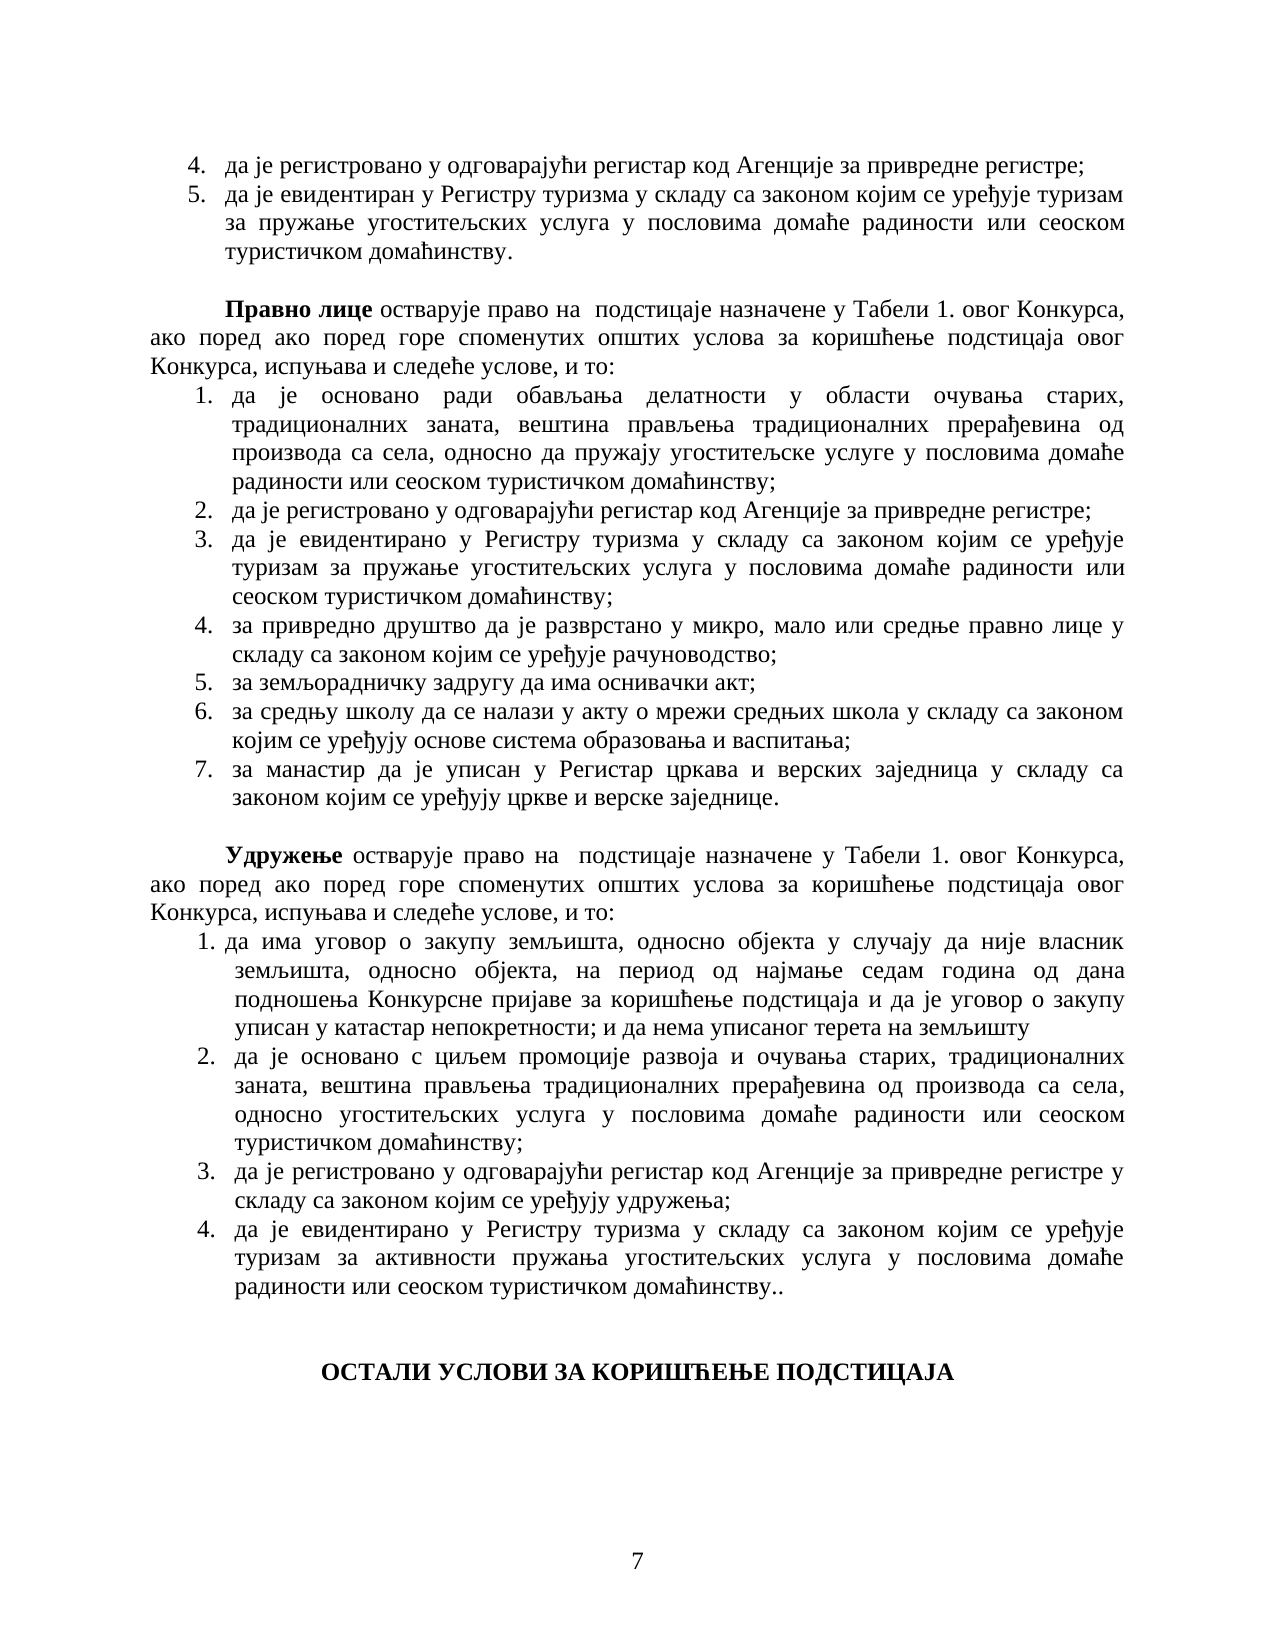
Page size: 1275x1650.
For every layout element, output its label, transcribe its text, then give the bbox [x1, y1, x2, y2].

list да има уговор о закупу земљишта, односно објекта у случају да није власник земљишта, односно објекта, на период од најмање седам година од дана подношења Конкурсне пријаве за коришћење подстицаја и да је уговор о закупу уписан у катастар непокретности; и да нема уписаног терета на земљишту [197, 926, 1125, 1041]
list за манастир да је уписан у Регистар цркава и верских заједница у складу са законом којим се уређују цркве и верске заједнице. [194, 754, 1125, 811]
list да је регистровано у одговарајући регистар код Агенције за привредне регистре; [194, 495, 1125, 524]
list да је евидентирано у Регистру туризма у складу са законом којим се уређује туризам за пружање угоститељских услуга у пословима домаће радиности или сеоском туристичком домаћинству; [194, 524, 1125, 610]
text ОСТАЛИ УСЛОВИ ЗА КОРИШЋЕЊЕ ПОДСТИЦАЈА [150, 1357, 1125, 1386]
list за привредно друштво да је разврстано у микро, мало или средње правно лице у складу са законом којим се уређује рачуноводство; [194, 610, 1125, 667]
list да је регистровано у одговарајући регистар код Агенције за привредне регистре; [187, 150, 1125, 179]
list за земљорадничку задругу да има оснивачки акт; [194, 667, 1125, 696]
list да је евидентирано у Регистру туризма у складу са законом којим се уређује туризам за активности пружања угоститељских услуга у пословима домаће радиности или сеоском туристичком домаћинству.. [197, 1214, 1125, 1300]
text Правно лице остварује право на подстицаје назначене у Табели 1. овог Конкурса, ако поред ако поред горе споменутих општих услова за коришћење подстицаја овог Конкурса, испуњава и следеће услове, и то: [150, 294, 1125, 380]
list да је евидентиран у Регистру туризма у складу са законом којим се уређује туризам за пружање угоститељских услуга у пословима домаће радиности или сеоском туристичком домаћинству. [187, 179, 1125, 265]
list да је регистровано у одговарајући регистар код Агенције за привредне регистре у складу са законом којим се уређују удружења; [197, 1156, 1125, 1214]
list за средњу школу да се налази у акту о мрежи средњих школа у складу са законом којим се уређују основе система образовања и васпитања; [194, 696, 1125, 754]
list да је основано с циљем промоције развоја и очувања старих, традиционалних заната, вештина прављења традиционалних прерађевина од производа са села, односно угоститељских услуга у пословима домаће радиности или сеоском туристичком домаћинству; [197, 1041, 1125, 1156]
text Удружење остварује право на подстицаје назначене у Табели 1. овог Конкурса, ако поред ако поред горе споменутих општих услова за коришћење подстицаја овог Конкурса, испуњава и следеће услове, и то: [150, 840, 1125, 926]
